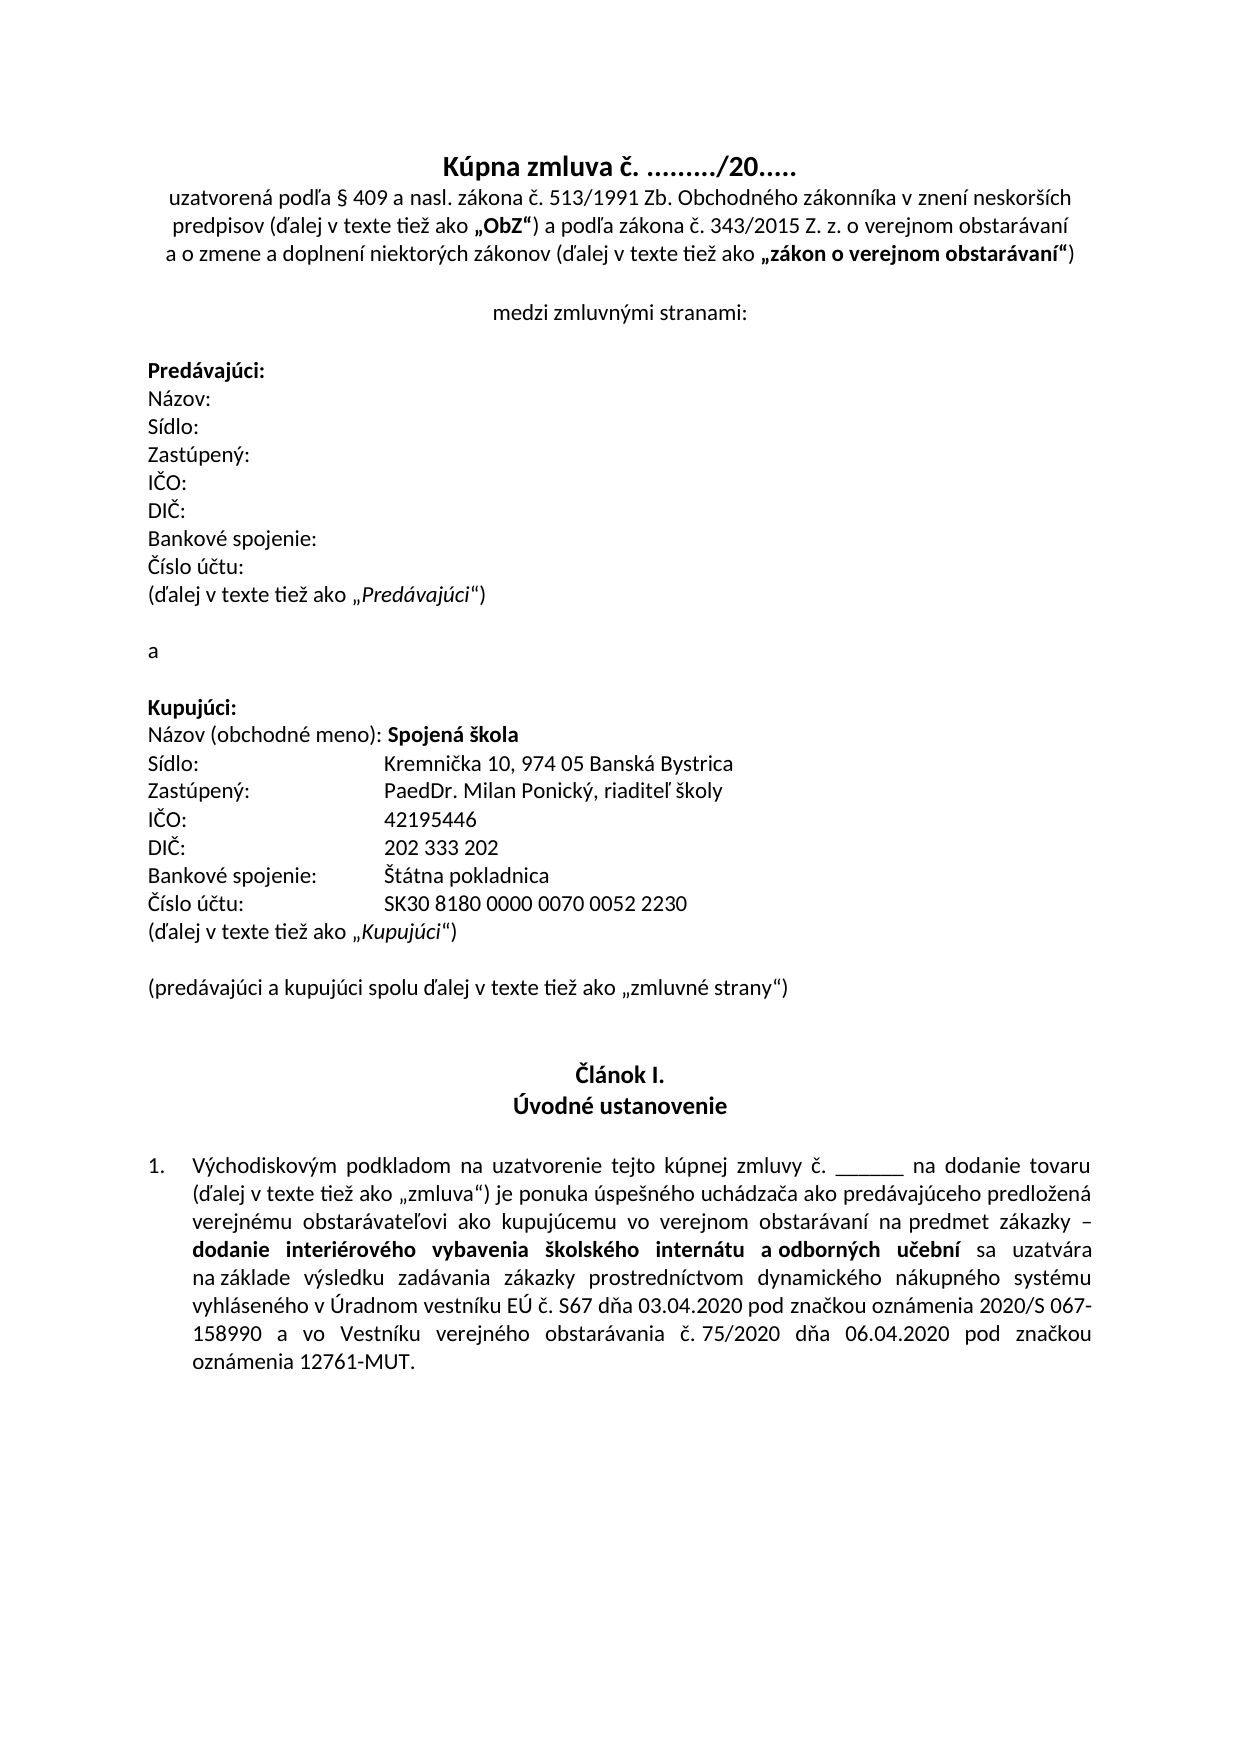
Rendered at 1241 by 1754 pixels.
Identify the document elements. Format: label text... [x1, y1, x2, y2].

text IČO: 42195446 [148, 805, 1093, 833]
text (predávajúci a kupujúci spolu ďalej v texte tiež ako „zmluvné strany“) [148, 973, 1093, 1001]
text Kupujúci: [148, 693, 1093, 721]
text Úvodné ustanovenie [148, 1090, 1093, 1120]
text a [148, 637, 1093, 664]
text uzatvorená podľa § 409 a nasl. zákona č. 513/1991 Zb. Obchodného zákonníka v znení neskorších predpisov (ďalej v texte tiež ako „ObZ“) a podľa zákona č. 343/2015 Z. z. o verejnom obstarávaní a o zmene a doplnení niektorých zákonov (ďalej v texte tiež ako „zákon o verejnom obstarávaní“) [148, 183, 1093, 267]
text DIČ: 202 333 202 [148, 833, 1093, 861]
text Názov: [148, 384, 1093, 412]
text Článok I. [148, 1059, 1093, 1090]
text (ďalej v texte tiež ako „Kupujúci“) [148, 917, 1093, 945]
text Bankové spojenie: Štátna pokladnica [148, 861, 1093, 889]
text Bankové spojenie: [148, 524, 1093, 552]
text IČO: [148, 468, 1093, 496]
text Zastúpený: PaedDr. Milan Ponický, riaditeľ školy [148, 777, 1093, 805]
text Predávajúci: [148, 356, 1093, 384]
text Zastúpený: [148, 440, 1093, 468]
text Číslo účtu: [148, 552, 1093, 581]
list Východiskovým podkladom na uzatvorenie tejto kúpnej zmluvy č. ______ na dodanie tovaru (ďalej v texte tiež ako „zmluva“) je ponuka úspešného uchádzača ako predávajúceho predložená verejnému obstarávateľovi ako kupujúcemu vo verejnom obstarávaní na predmet zákazky – dodanie interiérového vybavenia školského internátu a odborných učební sa uzatvára na základe výsledku zadávania zákazky prostredníctvom dynamického nákupného systému vyhláseného v Úradnom vestníku EÚ č. S67 dňa 03.04.2020 pod značkou oznámenia 2020/S 067-158990 a vo Vestníku verejného obstarávania č. 75/2020 dňa 06.04.2020 pod značkou oznámenia 12761-MUT. [148, 1151, 1093, 1375]
text Číslo účtu: SK30 8180 0000 0070 0052 2230 [148, 889, 1093, 917]
text Sídlo: [148, 412, 1093, 440]
text medzi zmluvnými stranami: [148, 298, 1093, 326]
text Názov (obchodné meno): Spojená škola [148, 721, 1093, 749]
text DIČ: [148, 496, 1093, 524]
text Sídlo: Kremnička 10, 974 05 Banská Bystrica [148, 749, 1093, 777]
text Kúpna zmluva č. ........./20..... [148, 148, 1093, 183]
text (ďalej v texte tiež ako „Predávajúci“) [148, 581, 1093, 608]
